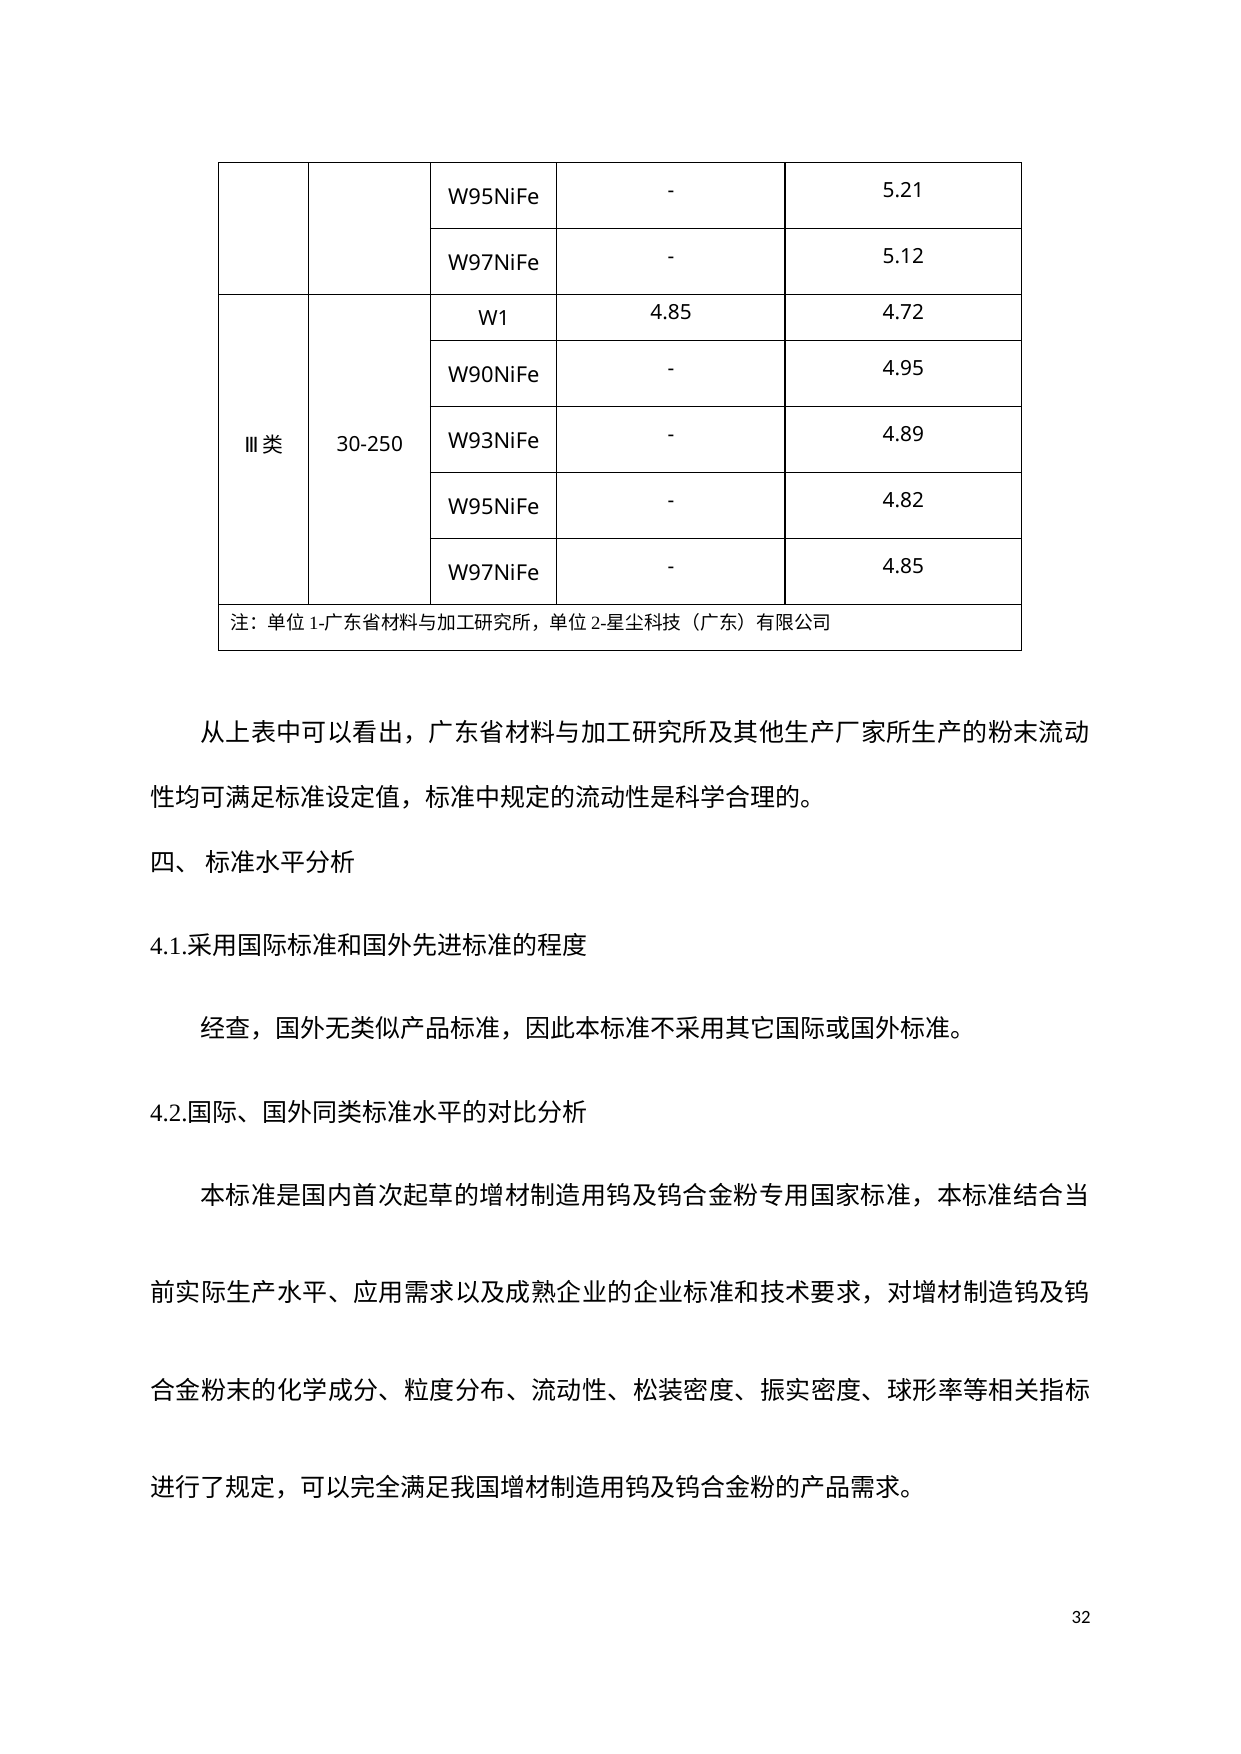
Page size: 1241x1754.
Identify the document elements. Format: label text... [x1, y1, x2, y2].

table_cell 4.89 [786, 407, 1021, 472]
table_cell 5.21 [786, 163, 1021, 228]
text 经查，国外无类似产品标准，因此本标准不采用其它国际或国外标准。 [150, 994, 1090, 1059]
table_cell - [557, 341, 784, 406]
table_cell W95NiFe [431, 163, 556, 228]
table_cell - [557, 229, 784, 294]
table_cell 30-250 [309, 295, 430, 604]
table_cell 注：单位1-广东省材料与加工研究所，单位2-星尘科技（广东）有限公司 [219, 605, 1021, 650]
table_cell W97NiFe [431, 229, 556, 294]
table_cell W1 [431, 295, 556, 340]
text 本标准是国内首次起草的增材制造用钨及钨合金粉专用国家标准，本标准结合当前实际生产水平、应用需求以及成熟企业的企业标准和技术要求，对增材制造钨及钨合金粉末的化学成分、粒度分布、流动性、松装密度、振实密度、球形率等相关指标进行了规定，可以完全满足我国增材制造用钨及钨合金粉的产品需求。 [150, 1161, 1090, 1518]
table_cell W93NiFe [431, 407, 556, 472]
table_cell 4.82 [786, 473, 1021, 538]
table_cell W90NiFe [431, 341, 556, 406]
table_cell W95NiFe [431, 473, 556, 538]
table_cell - [557, 473, 784, 538]
table_cell 4.72 [786, 295, 1021, 340]
table_cell 4.95 [786, 341, 1021, 406]
text 4.2.国际、国外同类标准水平的对比分析 [150, 1078, 1090, 1143]
table_cell - [557, 407, 784, 472]
table_cell 4.85 [557, 295, 784, 340]
table_cell Ⅲ类 [219, 295, 308, 604]
table_cell 4.85 [786, 539, 1021, 604]
text 四、 标准水平分析 [150, 828, 1090, 893]
table_cell - [557, 539, 784, 604]
text 4.1.采用国际标准和国外先进标准的程度 [150, 911, 1090, 976]
table_cell - [557, 163, 784, 228]
table_cell W97NiFe [431, 539, 556, 604]
text 从上表中可以看出，广东省材料与加工研究所及其他生产厂家所生产的粉末流动性均可满足标准设定值，标准中规定的流动性是科学合理的。 [150, 698, 1090, 828]
table_cell 5.12 [786, 229, 1021, 294]
